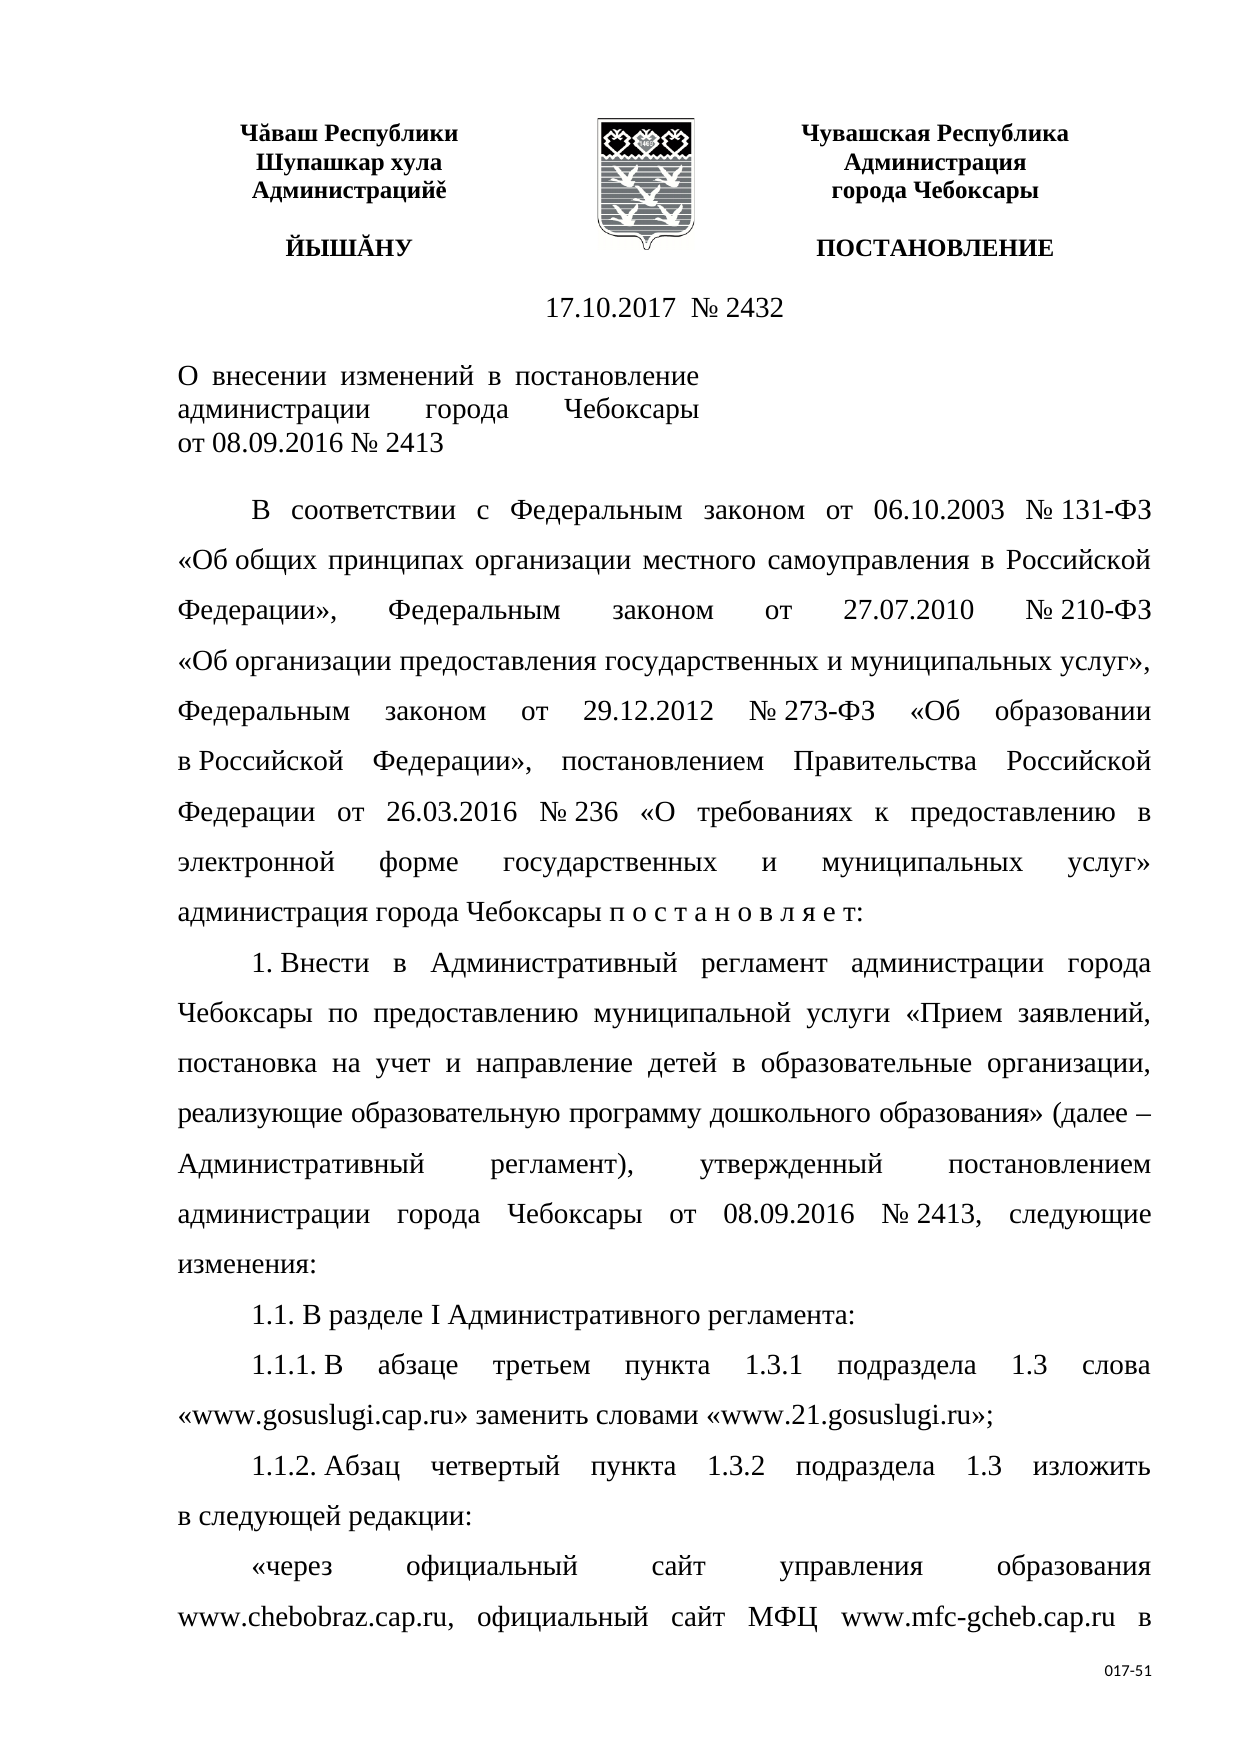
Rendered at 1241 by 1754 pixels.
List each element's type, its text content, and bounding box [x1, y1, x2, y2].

text О внесении изменений в постановление администрации города Чебоксары от 08.09.2016 № 2413 [177, 358, 699, 458]
table_header Чăваш Республики Шупашкар хула Администрацийě ЙЫШĂНУ [165, 118, 533, 262]
text В соответствии с Федеральным законом от 06.10.2003 № 131-ФЗ «Об общих принципах организации местного самоуправления в Российской Федерации», Федеральным законом от 27.07.2010 № 210-ФЗ «Об организации предоставления государственных и муниципальных услуг», Федеральным законом от 29.12.2012 № 273-ФЗ «Об образовании в Российской Федерации», постановлением Правительства Российской Федерации от 26.03.2016 № 236 «О требованиях к предоставлению в электронной форме государственных и муниципальных услуг» администрация города Чебоксары п о с т а н о в л я е т: [177, 492, 1152, 928]
table_header [534, 118, 758, 262]
text 1.1. В разделе I Административного регламента: [177, 1297, 1152, 1330]
text 1.1.1. В абзаце третьем пункта 1.3.1 подраздела 1.3 слова «www.gosuslugi.cap.ru» заменить словами «www.21.gosuslugi.ru»; [177, 1347, 1152, 1431]
text 17.10.2017 № 2432 [177, 291, 1152, 324]
picture [597, 118, 695, 250]
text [177, 1548, 1152, 1632]
text 1.1.2. Абзац четвертый пункта 1.3.2 подраздела 1.3 изложить в следующей редакции: [177, 1448, 1152, 1532]
text 1. Внести в Административный регламент администрации города Чебоксары по предоставлению муниципальной услуги «Прием заявлений, постановка на учет и направление детей в образовательные организации, реализующие образовательную программу дошкольного образования» (далее – Административный регламент), утвержденный постановлением администрации города Чебоксары от 08.09.2016 № 2413, следующие изменения: [177, 945, 1152, 1280]
table_header Чувашская Республика Администрация города Чебоксары ПОСТАНОВЛЕНИЕ [759, 118, 1112, 262]
